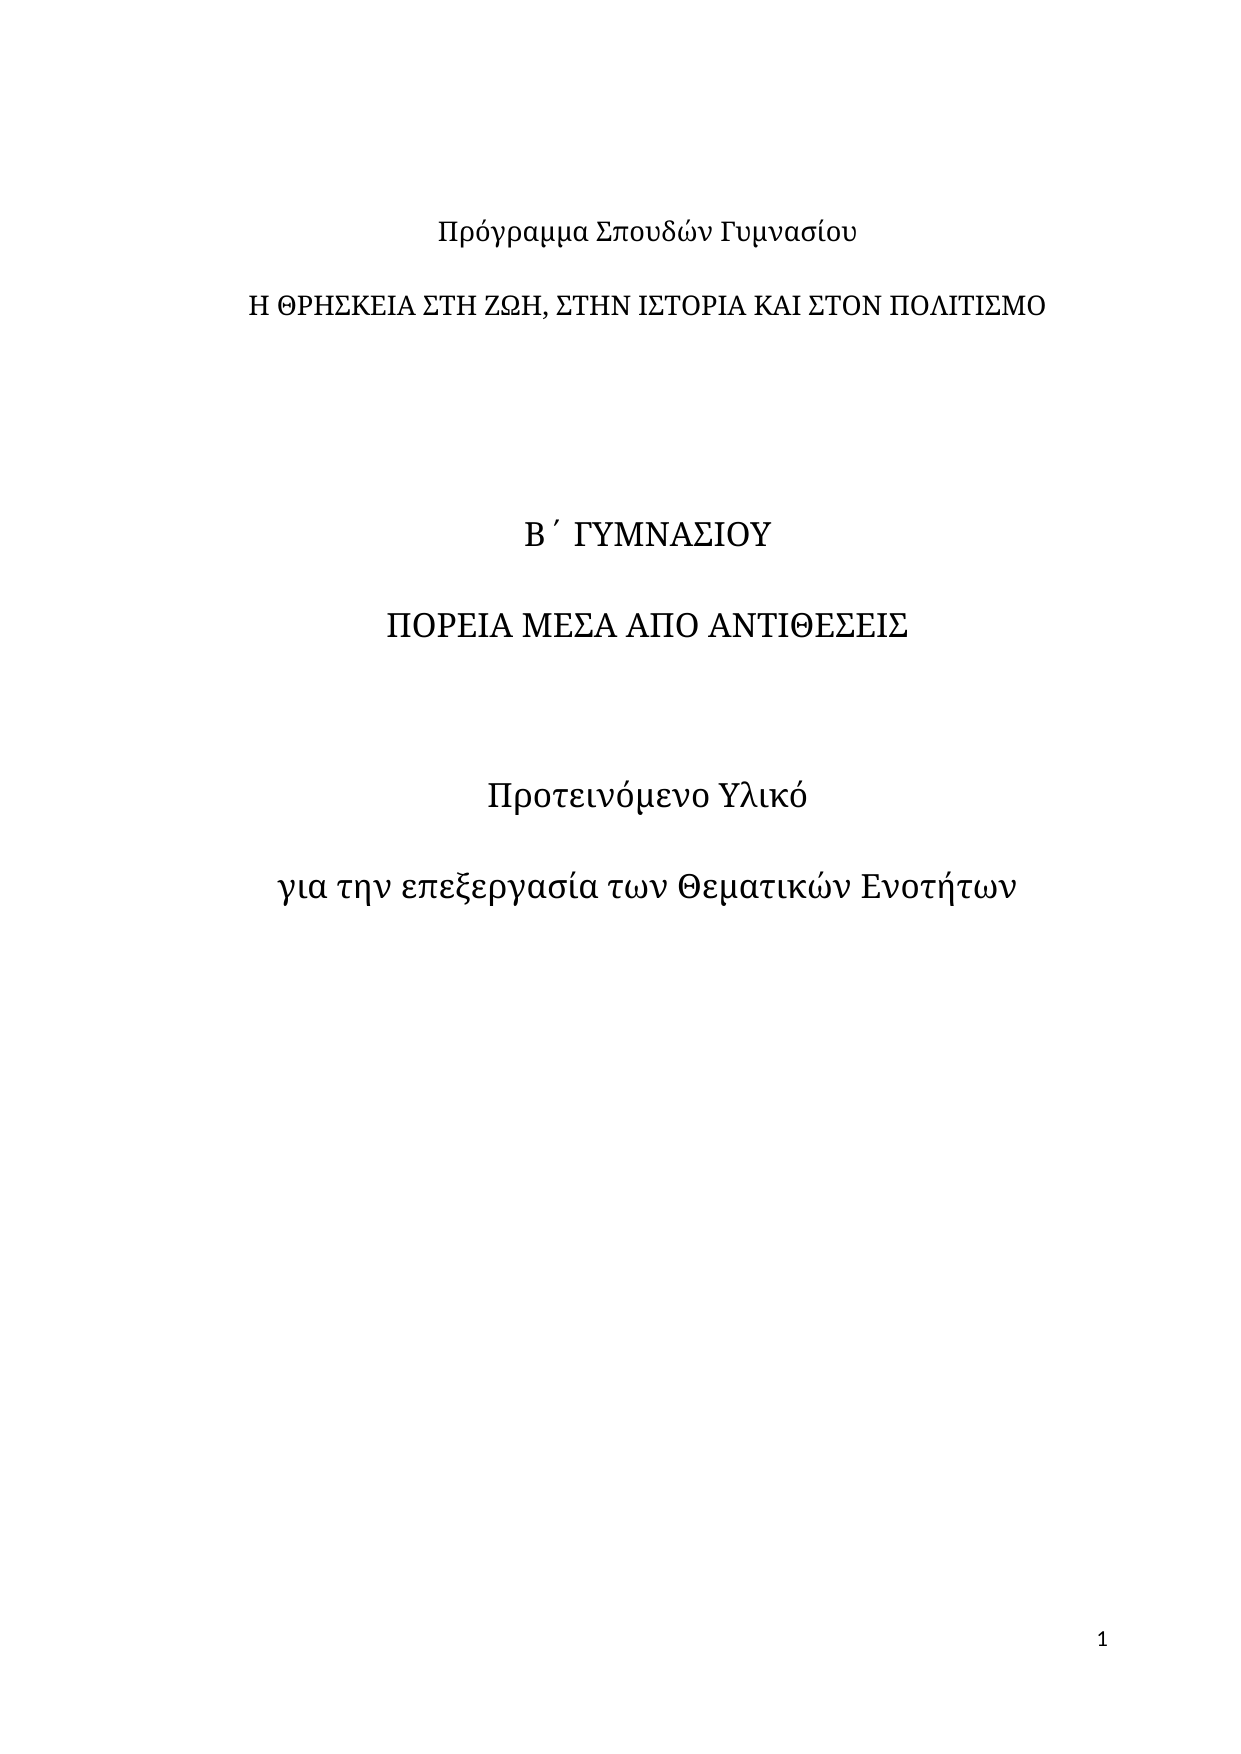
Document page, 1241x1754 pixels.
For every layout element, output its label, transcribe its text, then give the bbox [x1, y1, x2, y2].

text ΠΟΡΕΙΑ ΜΕΣΑ ΑΠΟ ΑΝΤΙΘΕΣΕΙΣ [187, 601, 1107, 647]
text Πρόγραμμα Σπουδών Γυμνασίου [187, 212, 1107, 249]
text για την επεξεργασία των Θεματικών Ενοτήτων [187, 863, 1107, 908]
text Προτεινόμενο Υλικό [187, 772, 1107, 817]
text Η ΘΡΗΣΚΕΙΑ ΣΤΗ ΖΩΗ, ΣΤΗΝ ΙΣΤΟΡΙΑ ΚΑΙ ΣΤΟΝ ΠΟΛΙΤΙΣΜΟ [187, 286, 1107, 323]
text Β΄ ΓΥΜΝΑΣΙΟΥ [187, 511, 1107, 556]
